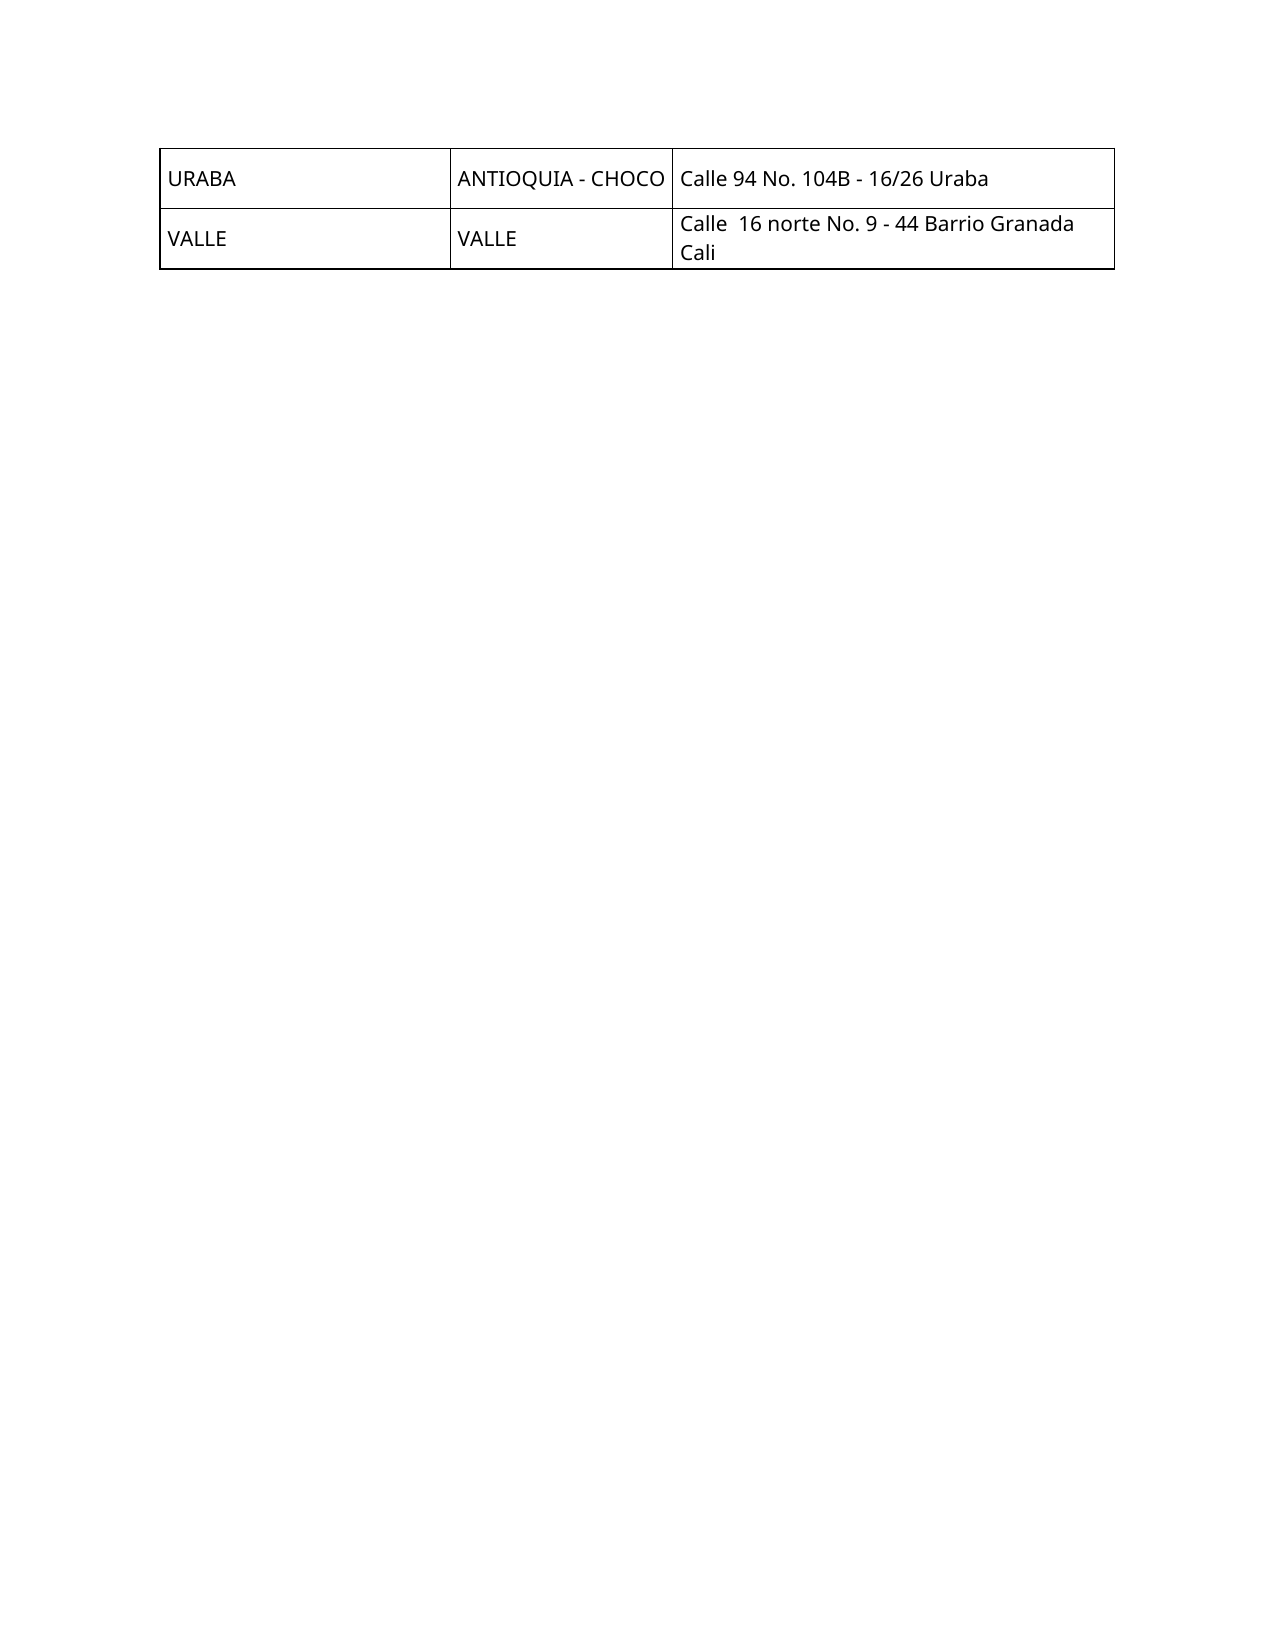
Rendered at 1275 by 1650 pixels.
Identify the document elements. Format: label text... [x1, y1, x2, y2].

table_cell VALLE [161, 209, 450, 267]
table_cell ANTIOQUIA - CHOCO [451, 149, 672, 207]
table_cell Calle 16 norte No. 9 - 44 Barrio Granada Cali [673, 209, 1114, 267]
table_cell URABA [161, 149, 450, 207]
table_cell Calle 94 No. 104B - 16/26 Uraba [673, 149, 1114, 207]
table_cell VALLE [451, 209, 672, 267]
